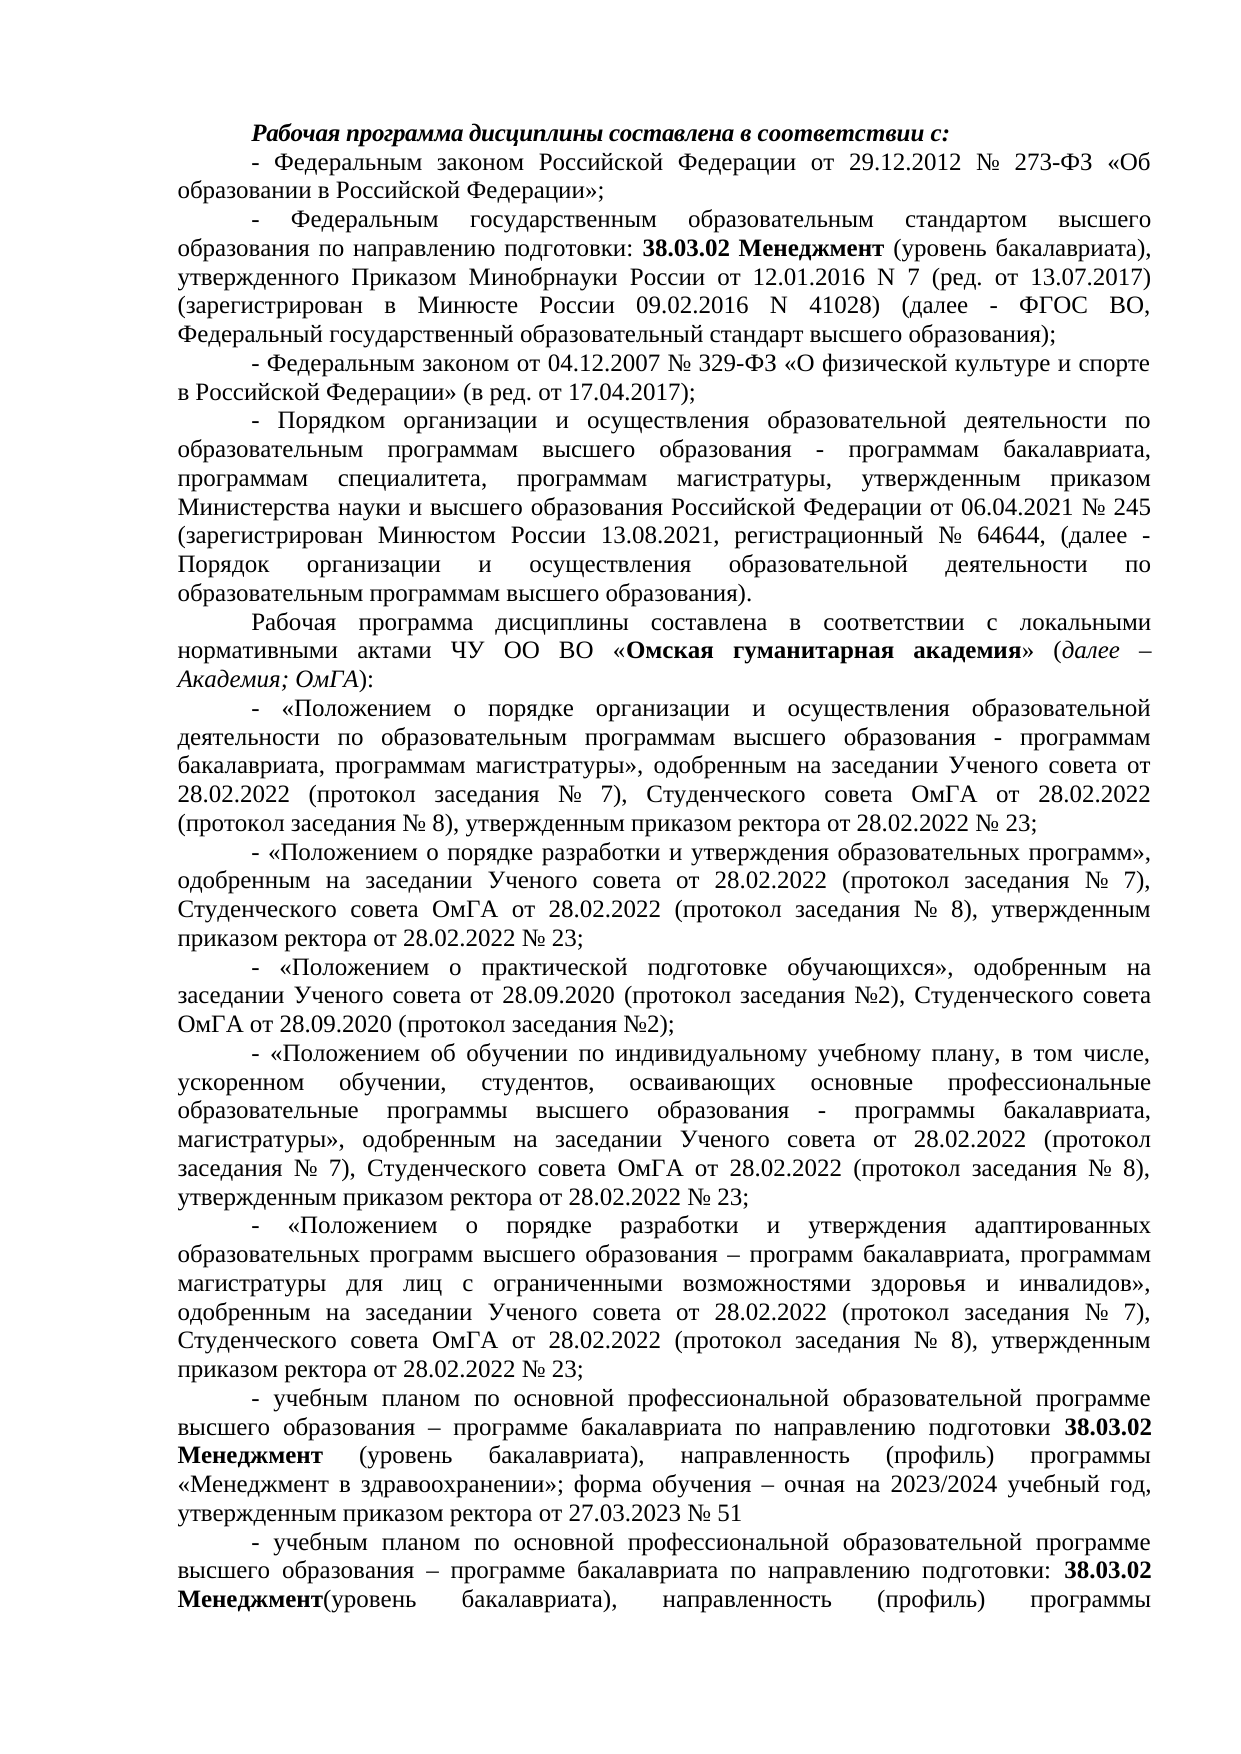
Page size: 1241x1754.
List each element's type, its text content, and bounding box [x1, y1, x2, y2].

text - «Положением о порядке разработки и утверждения образовательных программ», одобренным на заседании Ученого совета от 28.02.2022 (протокол заседания № 7), Студенческого совета ОмГА от 28.02.2022 (протокол заседания № 8), утвержденным приказом ректора от 28.02.2022 № 23; [177, 837, 1152, 952]
text - Федеральным законом Российской Федерации от 29.12.2012 № 273-ФЗ «Об образовании в Российской Федерации»; [177, 147, 1152, 204]
text - Федеральным законом от 04.12.2007 № 329-ФЗ «О физической культуре и спорте в Российской Федерации» (в ред. от 17.04.2017); [177, 348, 1152, 406]
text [177, 1527, 1152, 1613]
text - Порядком организации и осуществления образовательной деятельности по образовательным программам высшего образования - программам бакалавриата, программам специалитета, программам магистратуры, утвержденным приказом Министерства науки и высшего образования Российской Федерации от 06.04.2021 № 245 (зарегистрирован Минюстом России 13.08.2021, регистрационный № 64644, (далее - Порядок организации и осуществления образовательной деятельности по образовательным программам высшего образования). [177, 406, 1152, 607]
text - Федеральным государственным образовательным стандартом высшего образования по направлению подготовки: 38.03.02 Менеджмент (уровень бакалавриата), утвержденного Приказом Минобрнауки России от 12.01.2016 N 7 (ред. от 13.07.2017) (зарегистрирован в Минюсте России 09.02.2016 N 41028) (далее - ФГОС ВО, Федеральный государственный образовательный стандарт высшего образования); [177, 204, 1152, 348]
text - «Положением о порядке организации и осуществления образовательной деятельности по образовательным программам высшего образования - программам бакалавриата, программам магистратуры», одобренным на заседании Ученого совета от 28.02.2022 (протокол заседания № 7), Студенческого совета ОмГА от 28.02.2022 (протокол заседания № 8), утвержденным приказом ректора от 28.02.2022 № 23; [177, 693, 1152, 837]
text Рабочая программа дисциплины составлена в соответствии с: [251, 118, 1152, 147]
text - «Положением о практической подготовке обучающихся», одобренным на заседании Ученого совета от 28.09.2020 (протокол заседания №2), Студенческого совета ОмГА от 28.09.2020 (протокол заседания №2); [177, 952, 1152, 1038]
text - учебным планом по основной профессиональной образовательной программе высшего образования – программе бакалавриата по направлению подготовки 38.03.02 Менеджмент (уровень бакалавриата), направленность (профиль) программы «Менеджмент в здравоохранении»; форма обучения – очная на 2023/2024 учебный год, утвержденным приказом ректора от 27.03.2023 № 51 [177, 1383, 1152, 1527]
text - «Положением об обучении по индивидуальному учебному плану, в том числе, ускоренном обучении, студентов, осваивающих основные профессиональные образовательные программы высшего образования - программы бакалавриата, магистратуры», одобренным на заседании Ученого совета от 28.02.2022 (протокол заседания № 7), Студенческого совета ОмГА от 28.02.2022 (протокол заседания № 8), утвержденным приказом ректора от 28.02.2022 № 23; [177, 1038, 1152, 1211]
text - «Положением о порядке разработки и утверждения адаптированных образовательных программ высшего образования – программ бакалавриата, программам магистратуры для лиц с ограниченными возможностями здоровья и инвалидов», одобренным на заседании Ученого совета от 28.02.2022 (протокол заседания № 7), Студенческого совета ОмГА от 28.02.2022 (протокол заседания № 8), утвержденным приказом ректора от 28.02.2022 № 23; [177, 1211, 1152, 1383]
text Рабочая программа дисциплины составлена в соответствии с локальными нормативными актами ЧУ ОО ВО «Омская гуманитарная академия» (далее – Академия; ОмГА): [177, 607, 1152, 693]
